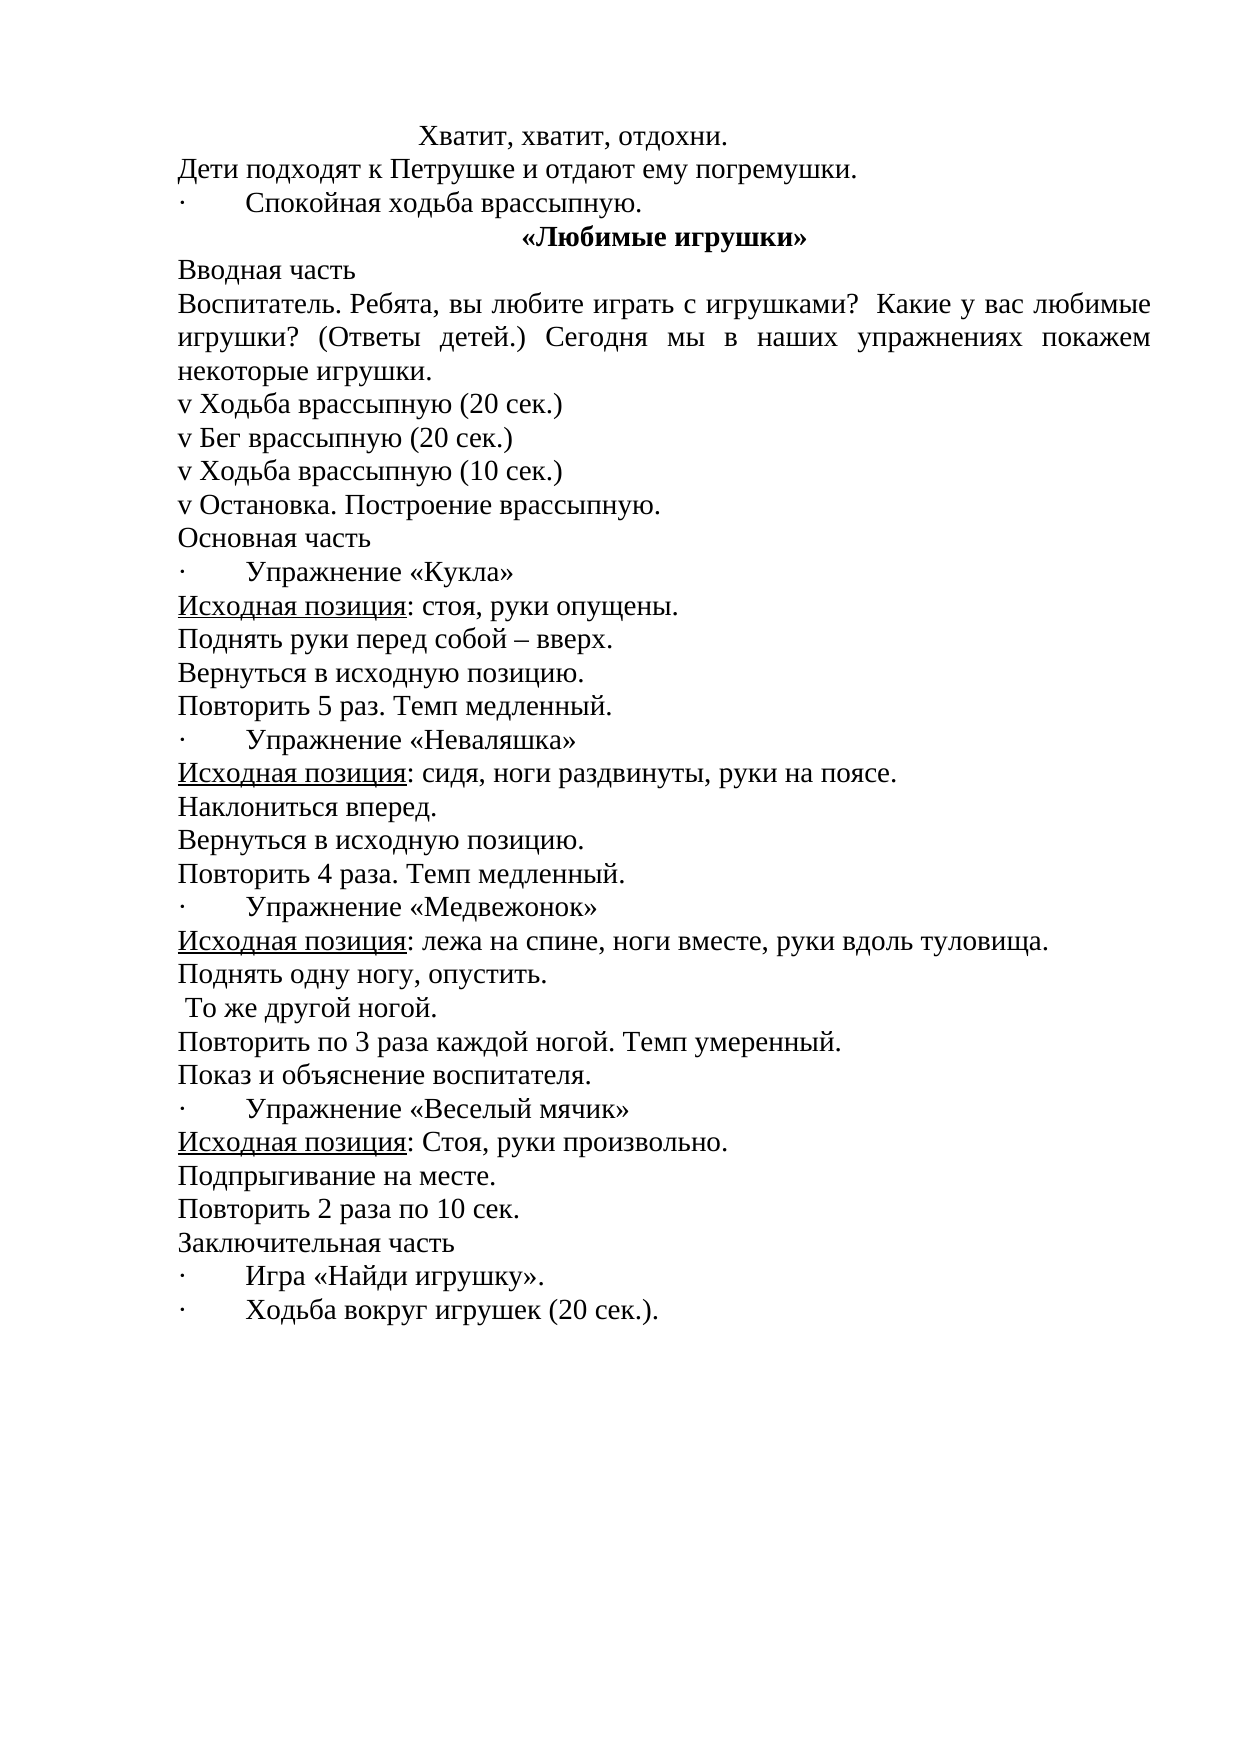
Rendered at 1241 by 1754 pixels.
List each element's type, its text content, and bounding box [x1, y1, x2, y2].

text Вводная часть [177, 252, 1152, 286]
text v Ходьба врассыпную (10 сек.) [177, 453, 1152, 487]
text Основная часть [177, 521, 1152, 554]
text Исходная позиция: стоя, руки опущены. [177, 588, 1152, 621]
text · Игра «Найди игрушку». [177, 1258, 1152, 1292]
text · Ходьба вокруг игрушек (20 сек.). [177, 1292, 1152, 1326]
text · Упражнение «Неваляшка» [177, 722, 1152, 755]
text Дети подходят к Петрушке и отдают ему погремушки. [177, 152, 1152, 185]
text Подпрыгивание на месте. [177, 1158, 1152, 1191]
text Заключительная часть [177, 1225, 1152, 1258]
text Вернуться в исходную позицию. [177, 822, 1152, 856]
text Повторить 2 раза по 10 сек. [177, 1191, 1152, 1225]
text Повторить 5 раз. Темп медленный. [177, 688, 1152, 722]
text · Спокойная ходьба врассыпную. [177, 185, 1152, 219]
text Поднять одну ногу, опустить. [177, 957, 1152, 990]
text Повторить по 3 раза каждой ногой. Темп умеренный. [177, 1024, 1152, 1057]
text · Упражнение «Медвежонок» [177, 889, 1152, 923]
text · Упражнение «Кукла» [177, 554, 1152, 588]
text Вернуться в исходную позицию. [177, 655, 1152, 688]
text v Бег врассыпную (20 сек.) [177, 420, 1152, 453]
text v Ходьба врассыпную (20 сек.) [177, 386, 1152, 420]
text Поднять руки перед собой – вверх. [177, 621, 1152, 655]
text Исходная позиция: сидя, ноги раздвинуты, руки на поясе. [177, 755, 1152, 789]
text Исходная позиция: лежа на спине, ноги вместе, руки вдоль туловища. [177, 923, 1152, 957]
text Хватит, хватит, отдохни. [177, 118, 1152, 152]
text v Остановка. Построение врассыпную. [177, 487, 1152, 521]
text «Любимые игрушки» [177, 219, 1152, 252]
text Исходная позиция: Стоя, руки произвольно. [177, 1124, 1152, 1158]
text Повторить 4 раза. Темп медленный. [177, 856, 1152, 889]
text Показ и объяснение воспитателя. [177, 1057, 1152, 1091]
text Воспитатель. Ребята, вы любите играть с игрушками? Какие у вас любимые игрушки? (Ответы детей.) Сегодня мы в наших упражнениях покажем некоторые игрушки. [177, 286, 1152, 386]
text То же другой ногой. [177, 990, 1152, 1024]
text Наклониться вперед. [177, 789, 1152, 822]
text · Упражнение «Веселый мячик» [177, 1091, 1152, 1124]
